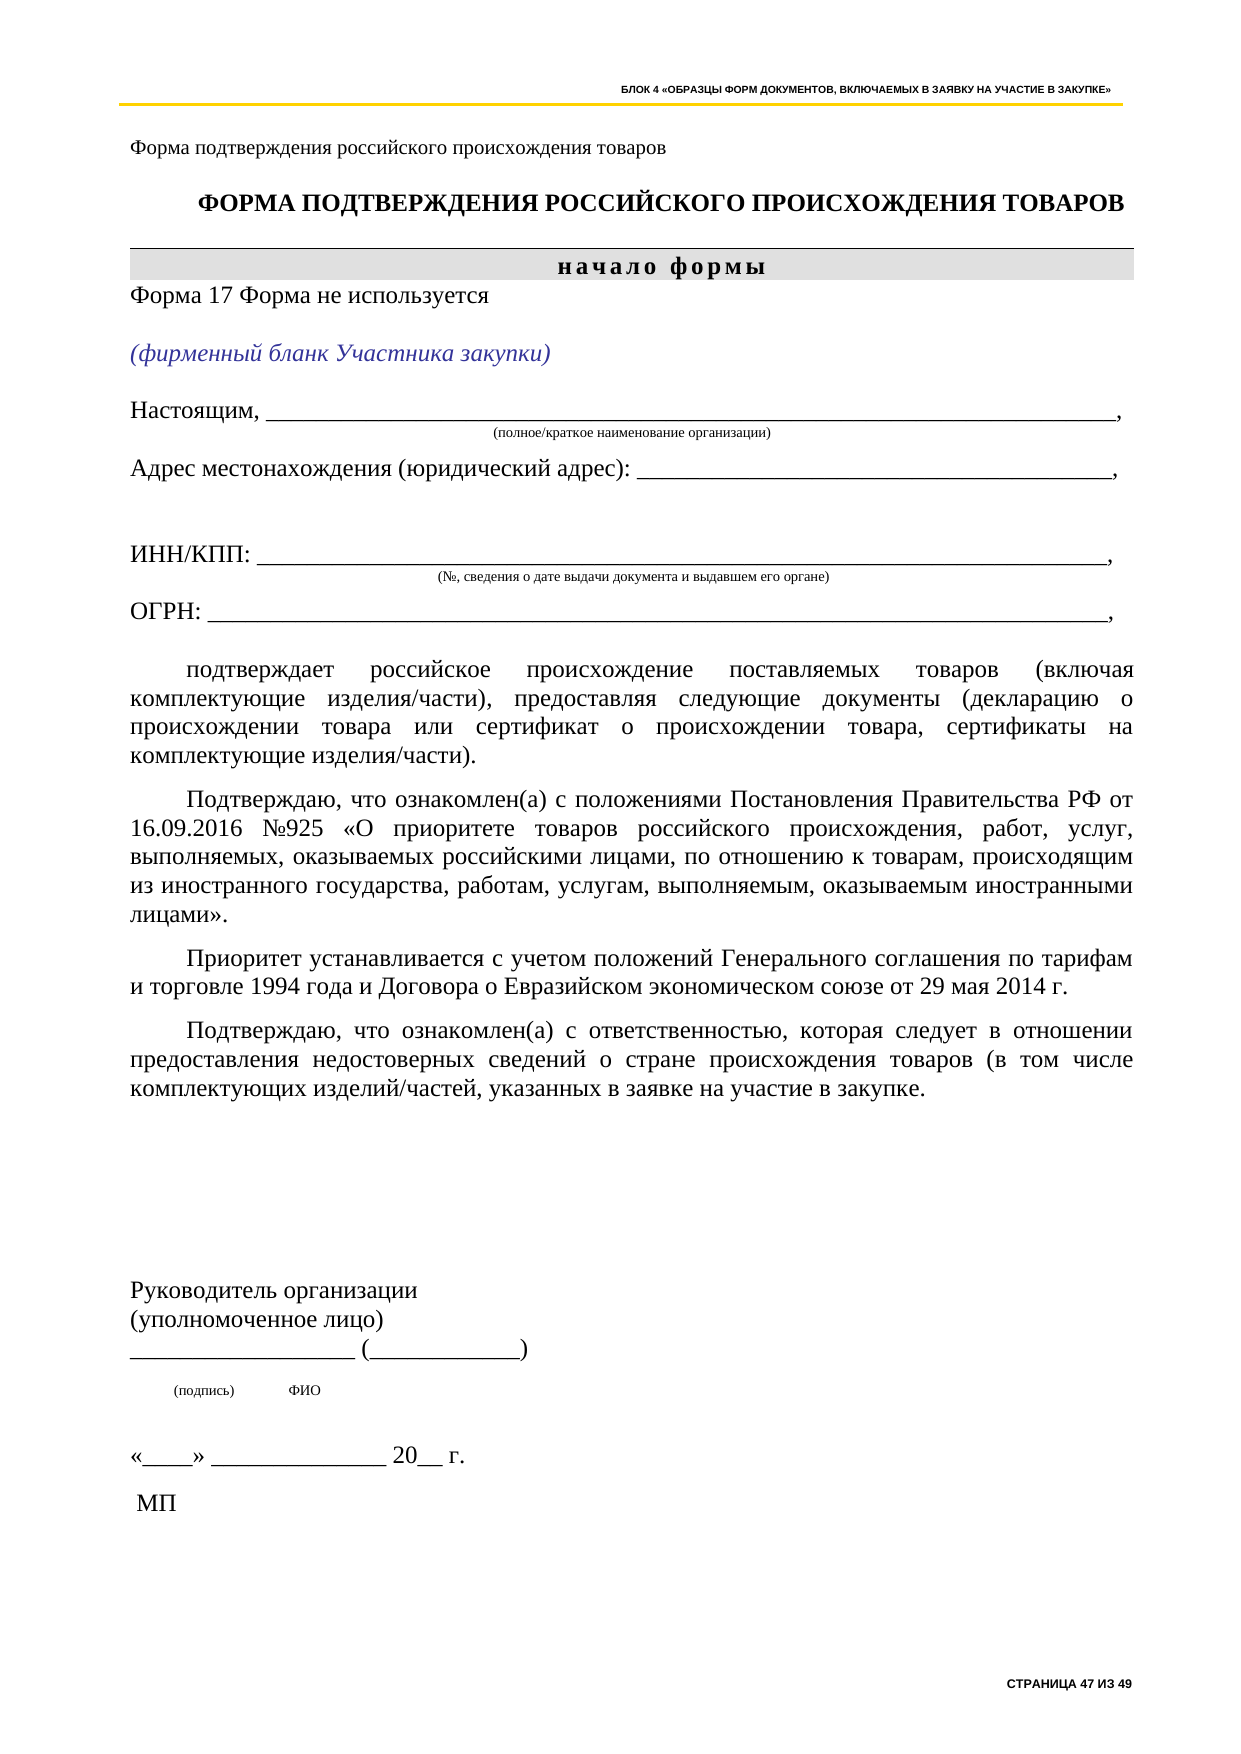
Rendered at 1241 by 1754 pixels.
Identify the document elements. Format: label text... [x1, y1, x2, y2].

text (№, сведения о дате выдачи документа и выдавшем его органе) [130, 568, 1134, 596]
text ОГРН: ________________________________________________________________________, [130, 596, 1134, 625]
text начало формы [130, 249, 1134, 280]
text Адрес местонахождения (юридический адрес): ______________________________________, [130, 453, 1134, 481]
text (подпись) ФИО [130, 1382, 1134, 1411]
text (полное/краткое наименование организации) [130, 424, 1134, 453]
text Настоящим, ____________________________________________________________________, [130, 395, 1134, 424]
text Руководитель организации [130, 1275, 1134, 1304]
text (уполномоченное лицо) [130, 1304, 1134, 1333]
text «____» ______________ 20__ г. [130, 1440, 1134, 1468]
text __________________ (____________) [130, 1333, 1134, 1361]
text Приоритет устанавливается с учетом положений Генерального соглашения по тарифам и торговле 1994 года и Договора о Евразийском экономическом союзе от 29 мая 2014 г. [130, 943, 1134, 1000]
text Форма подтверждения РОССИЙСКОГО ПРОИСХОЖДЕНИЯ ТОВАРОВ [130, 188, 1134, 217]
text Форма подтверждения российского происхождения товаров [130, 135, 1134, 159]
text Форма 17 Форма не используется [130, 280, 1134, 309]
text (фирменный бланк Участника закупки) [130, 338, 1134, 366]
text Подтверждаю, что ознакомлен(а) с ответственностью, которая следует в отношении предоставления недостоверных сведений о стране происхождения товаров (в том числе комплектующих изделий/частей, указанных в заявке на участие в закупке. [130, 1015, 1134, 1101]
text подтверждает российское происхождение поставляемых товаров (включая комплектующие изделия/части), предоставляя следующие документы (декларацию о происхождении товара или сертификат о происхождении товара, сертификаты на комплектующие изделия/части). [130, 654, 1134, 769]
text ИНН/КПП: ____________________________________________________________________, [130, 539, 1134, 568]
text МП [130, 1488, 1134, 1516]
text Подтверждаю, что ознакомлен(а) с положениями Постановления Правительства РФ от 16.09.2016 №925 «О приоритете товаров российского происхождения, работ, услуг, выполняемых, оказываемых российскими лицами, по отношению к товарам, происходящим из иностранного государства, работам, услугам, выполняемым, оказываемым иностранными лицами». [130, 784, 1134, 928]
